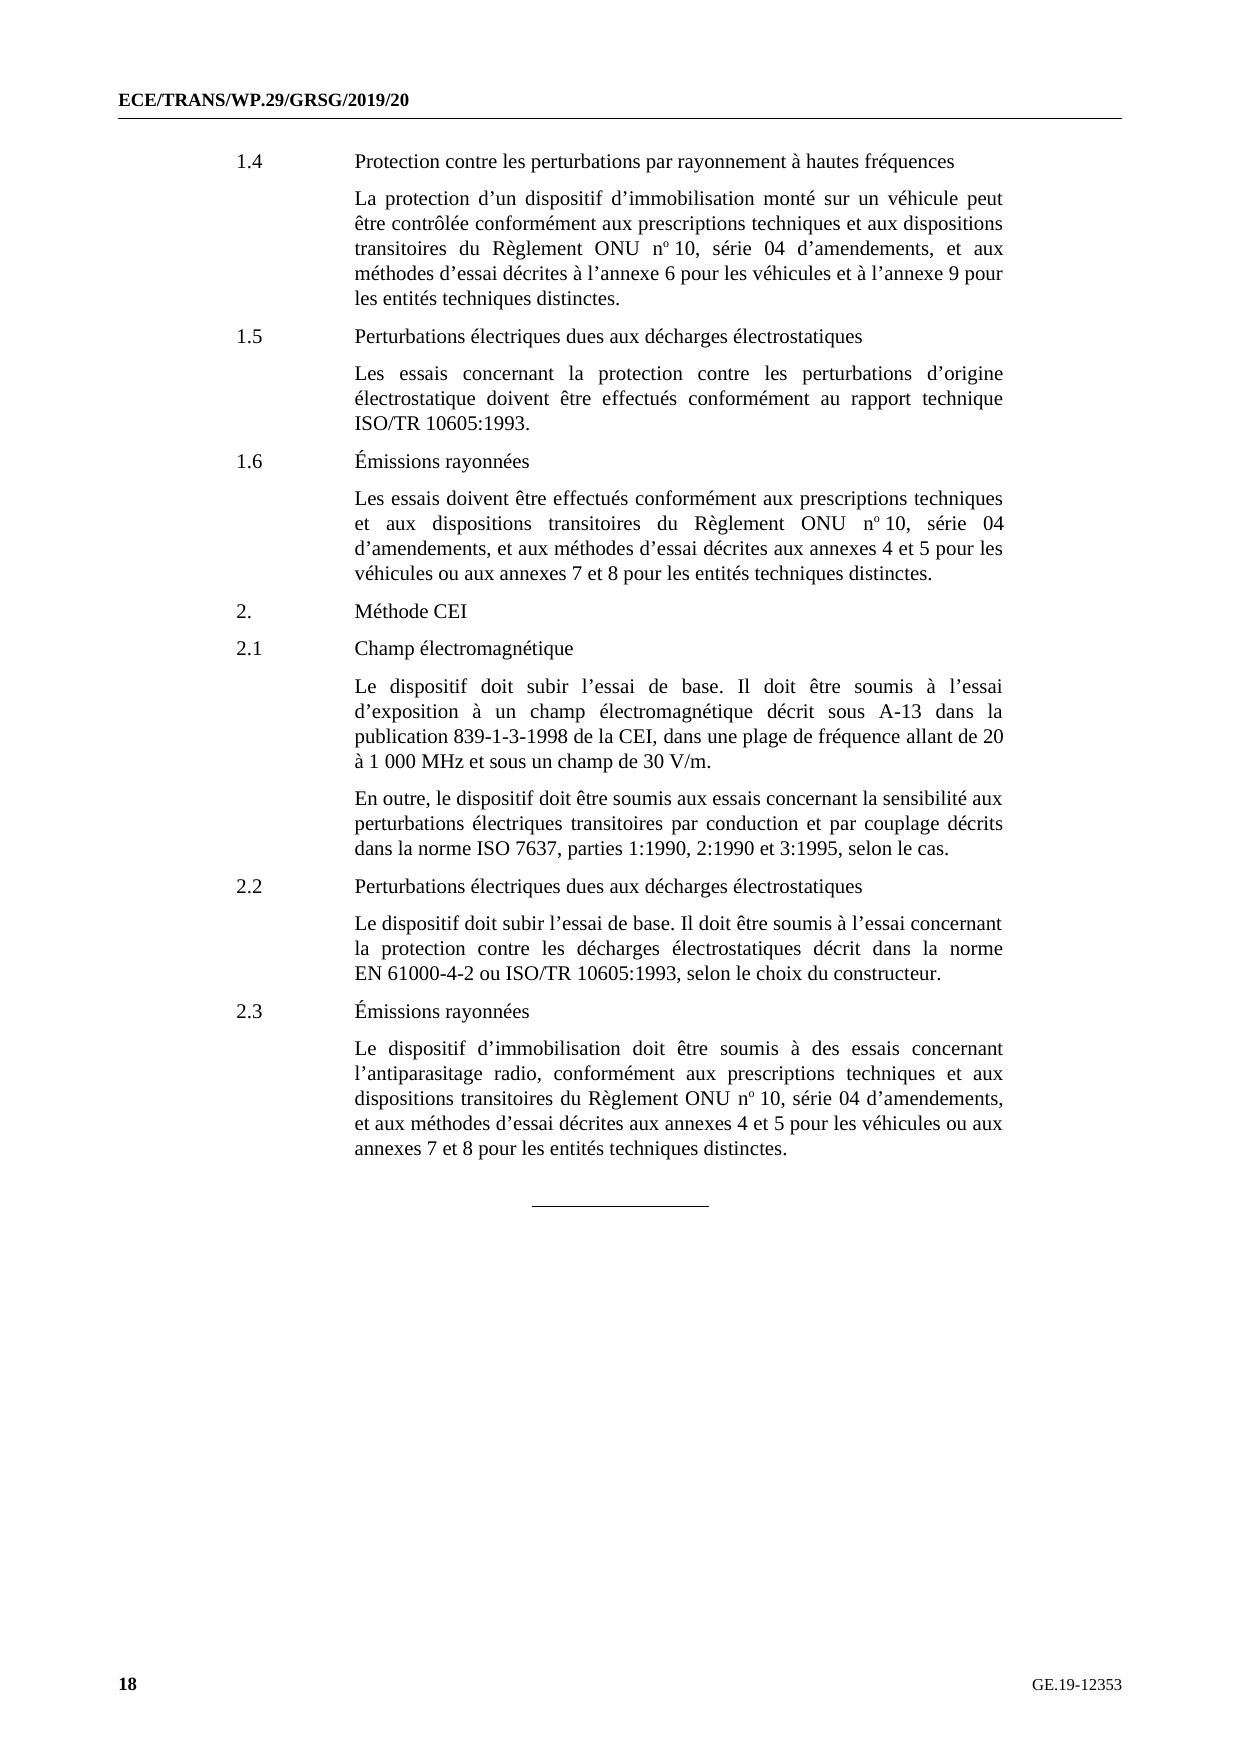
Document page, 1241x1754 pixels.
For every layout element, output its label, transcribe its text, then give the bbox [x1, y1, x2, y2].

text Le dispositif d’immobilisation doit être soumis à des essais concernant l’antiparasitage radio, conformément aux prescriptions techniques et aux dispositions transitoires du Règlement ONU no 10, série 04 d’amendements, et aux méthodes d’essai décrites aux annexes 4 et 5 pour les véhicules ou aux annexes 7 et 8 pour les entités techniques distinctes. [354, 1035, 1004, 1160]
text 1.4 Protection contre les perturbations par rayonnement à hautes fréquences [236, 148, 1004, 173]
text 2.2 Perturbations électriques dues aux décharges électrostatiques [236, 873, 1004, 898]
text Le dispositif doit subir l’essai de base. Il doit être soumis à l’essai concernant la protection contre les décharges électrostatiques décrit dans la norme EN 61000-4-2 ou ISO/TR 10605:1993, selon le choix du constructeur. [354, 910, 1004, 985]
text En outre, le dispositif doit être soumis aux essais concernant la sensibilité aux perturbations électriques transitoires par conduction et par couplage décrits dans la norme ISO 7637, parties 1:1990, 2:1990 et 3:1995, selon le cas. [354, 785, 1004, 860]
text 2. Méthode CEI [236, 598, 1004, 623]
text Les essais concernant la protection contre les perturbations d’origine électrostatique doivent être effectués conformément au rapport technique ISO/TR 10605:1993. [354, 360, 1004, 435]
text 1.5 Perturbations électriques dues aux décharges électrostatiques [236, 323, 1004, 348]
text 2.1 Champ électromagnétique [236, 635, 1004, 660]
text La protection d’un dispositif d’immobilisation monté sur un véhicule peut être contrôlée conformément aux prescriptions techniques et aux dispositions transitoires du Règlement ONU no 10, série 04 d’amendements, et aux méthodes d’essai décrites à l’annexe 6 pour les véhicules et à l’annexe 9 pour les entités techniques distinctes. [354, 185, 1004, 310]
text 1.6 Émissions rayonnées [236, 448, 1004, 473]
text Le dispositif doit subir l’essai de base. Il doit être soumis à l’essai d’exposition à un champ électromagnétique décrit sous A-13 dans la publication 839-1-3-1998 de la CEI, dans une plage de fréquence allant de 20 à 1 000 MHz et sous un champ de 30 V/m. [354, 673, 1004, 773]
text 2.3 Émissions rayonnées [236, 998, 1004, 1023]
text Les essais doivent être effectués conformément aux prescriptions techniques et aux dispositions transitoires du Règlement ONU no 10, série 04 d’amendements, et aux méthodes d’essai décrites aux annexes 4 et 5 pour les véhicules ou aux annexes 7 et 8 pour les entités techniques distinctes. [354, 485, 1004, 585]
